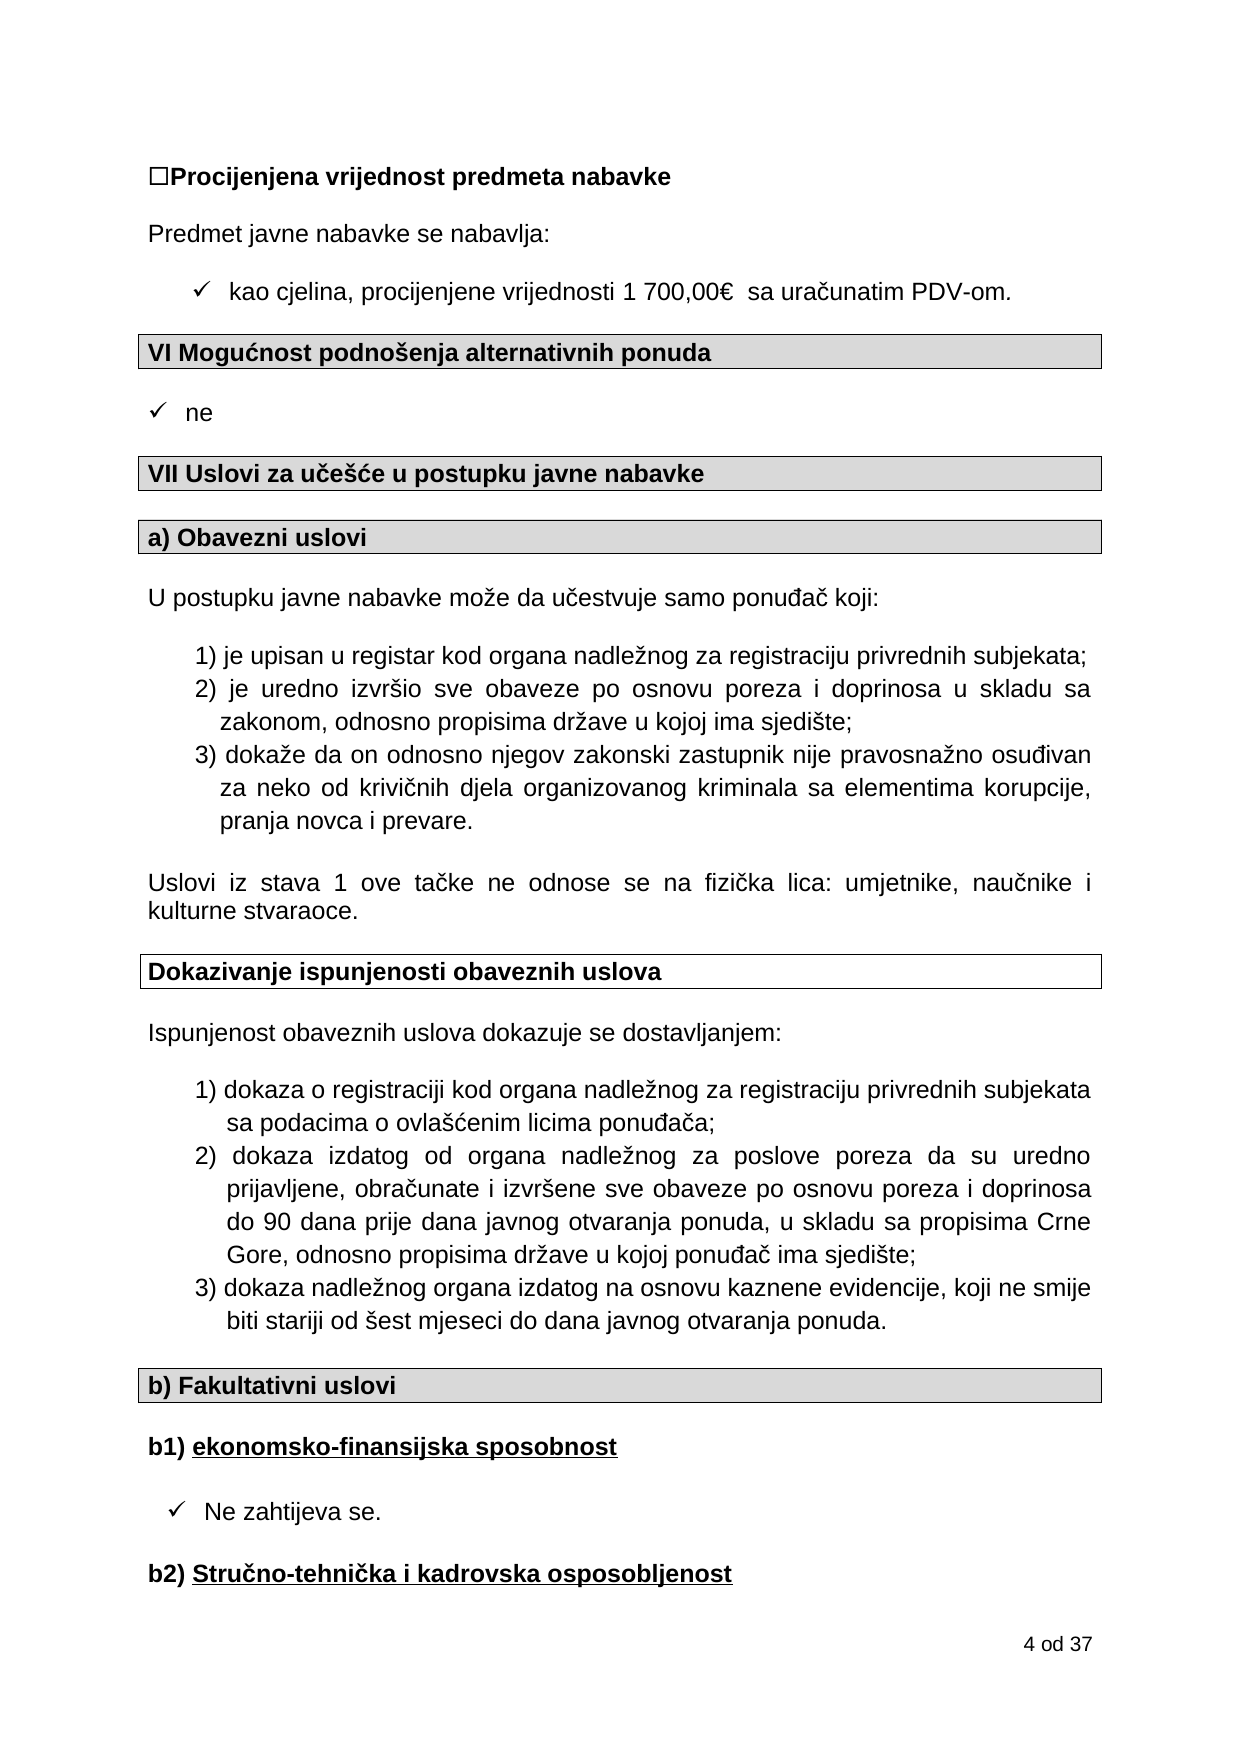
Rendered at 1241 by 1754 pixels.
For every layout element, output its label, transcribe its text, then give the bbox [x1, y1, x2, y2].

list ne [148, 398, 1093, 427]
text VI Mogućnost podnošenja alternativnih ponuda [139, 335, 1101, 368]
text Ispunjenost obaveznih uslova dokazuje se dostavljanjem: [148, 1018, 1093, 1046]
text 2) dokaza izdatog od organa nadležnog za poslove poreza da su uredno prijavljene, obračunate i izvršene sve obaveze po osnovu poreza i doprinosa do 90 dana prije dana javnog otvaranja ponuda, u skladu sa propisima Crne Gore, odnosno propisima države u kojoj ponuđač ima sjedište; [194, 1141, 1093, 1269]
list Ne zahtijeva se. [166, 1497, 1093, 1526]
text 3) dokaže da on odnosno njegov zakonski zastupnik nije pravosnažno osuđivan za neko od krivičnih djela organizovanog kriminala sa elementima korupcije, pranja novca i prevare. [194, 740, 1093, 834]
text Dokazivanje ispunjenosti obaveznih uslova [141, 955, 1101, 988]
list kao cjelina, procijenjene vrijednosti 1 700,00€ sa uračunatim PDV-om. [191, 277, 1093, 306]
text U postupku javne nabavke može da učestvuje samo ponuđač koji: [148, 583, 1093, 612]
text 3) dokaza nadležnog organa izdatog na osnovu kaznene evidencije, koji ne smije biti stariji od šest mjeseci do dana javnog otvaranja ponuda. [194, 1273, 1093, 1335]
text b2) Stručno-tehnička i kadrovska osposobljenost [148, 1559, 1093, 1587]
text Predmet javne nabavke se nabavlja: [148, 219, 1093, 248]
text 2) je uredno izvršio sve obaveze po osnovu poreza i doprinosa u skladu sa zakonom, odnosno propisima države u kojoj ima sjedište; [194, 674, 1093, 736]
text Uslovi iz stava 1 ove tačke ne odnose se na fizička lica: umjetnike, naučnike i kulturne stvaraoce. [148, 868, 1093, 925]
text b1) ekonomsko-finansijska sposobnost [148, 1432, 1093, 1461]
text VII Uslovi za učešće u postupku javne nabavke [139, 457, 1101, 490]
text 1) je upisan u registar kod organa nadležnog za registraciju privrednih subjekata; [194, 641, 1093, 669]
text b) Fakultativni uslovi [139, 1369, 1101, 1402]
text 1) dokaza o registraciji kod organa nadležnog za registraciju privrednih subjekata sa podacima o ovlašćenim licima ponuđača; [194, 1075, 1093, 1137]
text a) Obavezni uslovi [139, 521, 1101, 553]
text Procijenjena vrijednost predmeta nabavke [148, 162, 1093, 191]
